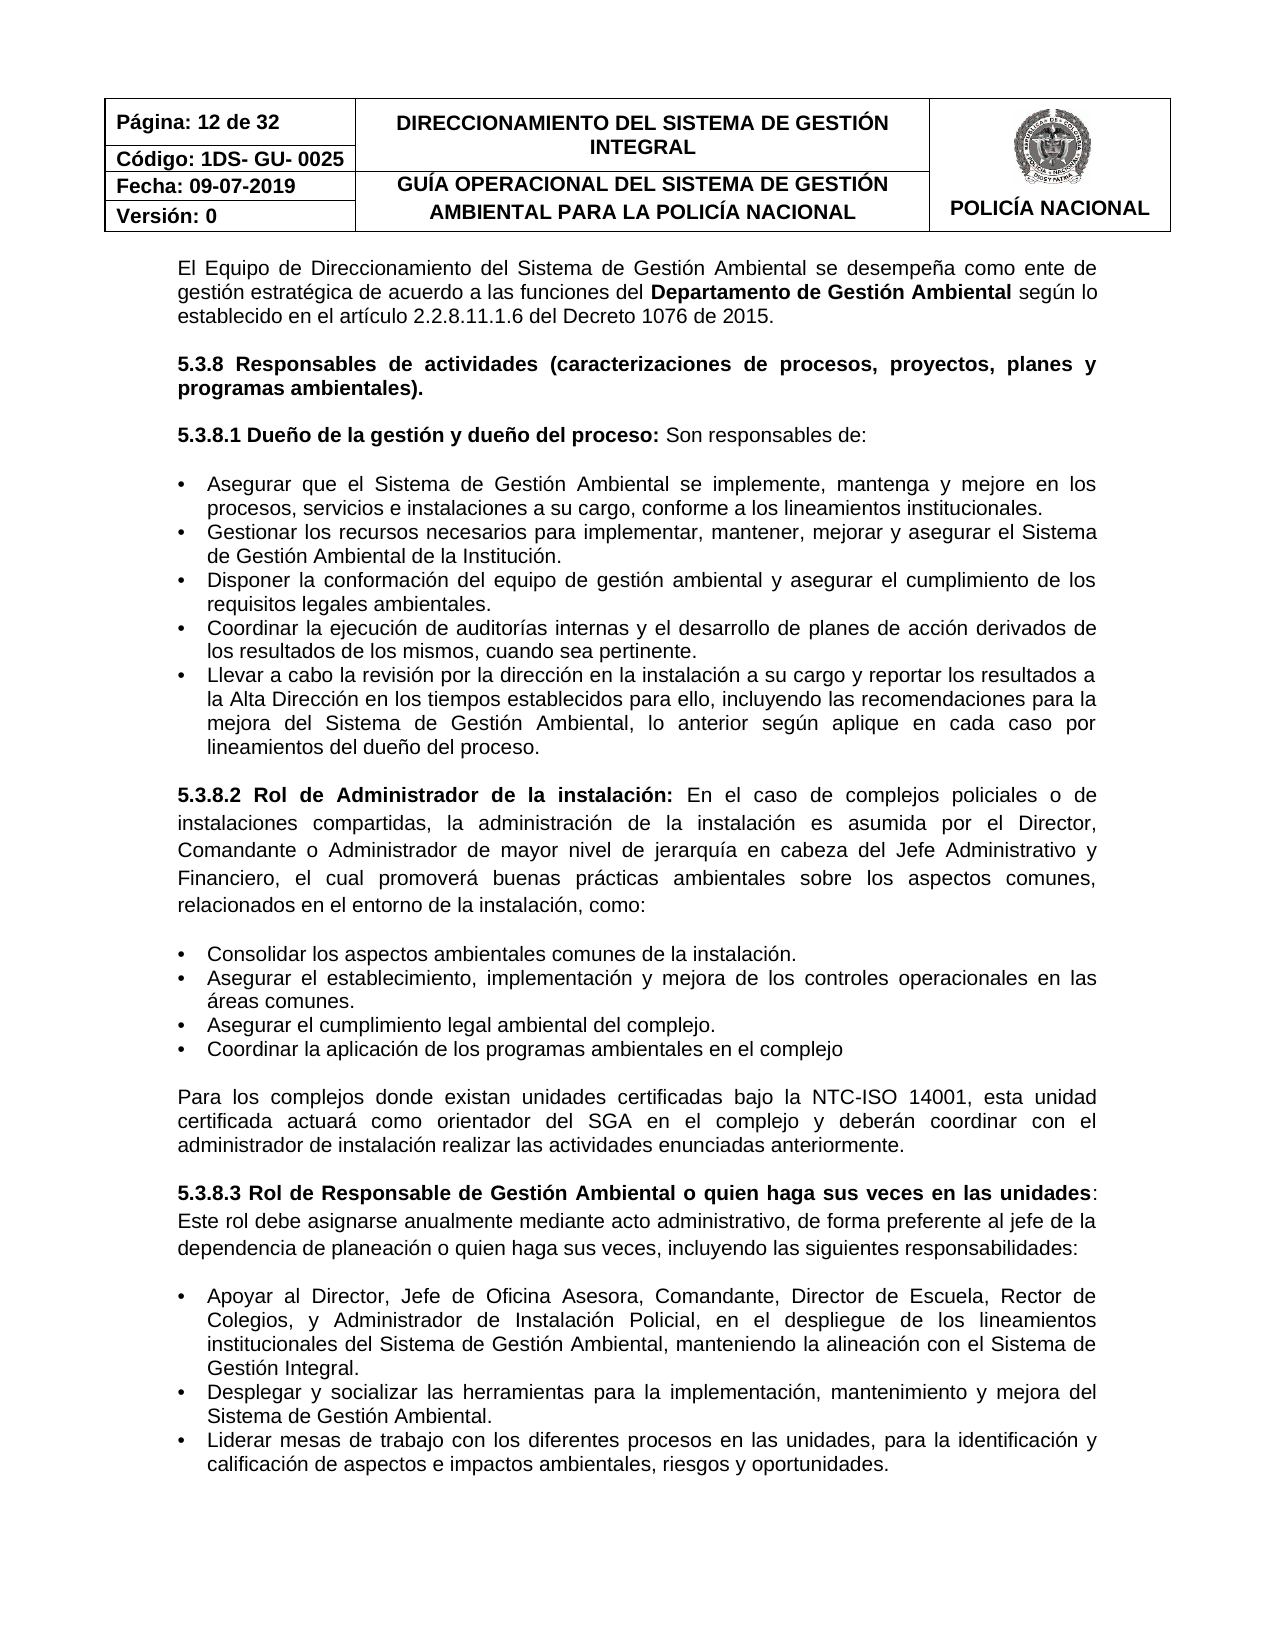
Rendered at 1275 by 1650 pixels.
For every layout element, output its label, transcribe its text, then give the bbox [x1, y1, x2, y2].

text 5.3.8.2 Rol de Administrador de la instalación: En el caso de complejos policiales o de instalaciones compartidas, la administración de la instalación es asumida por el Director, Comandante o Administrador de mayor nivel de jerarquía en cabeza del Jefe Administrativo y Financiero, el cual promoverá buenas prácticas ambientales sobre los aspectos comunes, relacionados en el entorno de la instalación, como: [177, 783, 1098, 917]
list Coordinar la aplicación de los programas ambientales en el complejo [177, 1037, 1098, 1061]
text 5.3.8.3 Rol de Responsable de Gestión Ambiental o quien haga sus veces en las unidades: Este rol debe asignarse anualmente mediante acto administrativo, de forma preferente al jefe de la dependencia de planeación o quien haga sus veces, incluyendo las siguientes responsabilidades: [177, 1181, 1098, 1260]
list Desplegar y socializar las herramientas para la implementación, mantenimiento y mejora del Sistema de Gestión Ambiental. [177, 1380, 1098, 1428]
list Coordinar la ejecución de auditorías internas y el desarrollo de planes de acción derivados de los resultados de los mismos, cuando sea pertinente. [177, 615, 1098, 663]
list Llevar a cabo la revisión por la dirección en la instalación a su cargo y reportar los resultados a la Alta Dirección en los tiempos establecidos para ello, incluyendo las recomendaciones para la mejora del Sistema de Gestión Ambiental, lo anterior según aplique en cada caso por lineamientos del dueño del proceso. [177, 663, 1098, 759]
text El Equipo de Direccionamiento del Sistema de Gestión Ambiental se desempeña como ente de gestión estratégica de acuerdo a las funciones del Departamento de Gestión Ambiental según lo establecido en el artículo 2.2.8.11.1.6 del Decreto 1076 de 2015. [177, 256, 1098, 327]
text Para los complejos donde existan unidades certificadas bajo la NTC-ISO 14001, esta unidad certificada actuará como orientador del SGA en el complejo y deberán coordinar con el administrador de instalación realizar las actividades enunciadas anteriormente. [177, 1085, 1098, 1157]
text 5.3.8 Responsables de actividades (caracterizaciones de procesos, proyectos, planes y programas ambientales). [177, 351, 1098, 399]
list Asegurar el establecimiento, implementación y mejora de los controles operacionales en las áreas comunes. [177, 965, 1098, 1013]
list Asegurar que el Sistema de Gestión Ambiental se implemente, mantenga y mejore en los procesos, servicios e instalaciones a su cargo, conforme a los lineamientos institucionales. [177, 472, 1098, 519]
list Consolidar los aspectos ambientales comunes de la instalación. [177, 941, 1098, 965]
list Gestionar los recursos necesarios para implementar, mantener, mejorar y asegurar el Sistema de Gestión Ambiental de la Institución. [177, 519, 1098, 567]
picture [1010, 104, 1094, 188]
list Asegurar el cumplimiento legal ambiental del complejo. [177, 1013, 1098, 1037]
list Apoyar al Director, Jefe de Oficina Asesora, Comandante, Director de Escuela, Rector de Colegios, y Administrador de Instalación Policial, en el despliegue de los lineamientos institucionales del Sistema de Gestión Ambiental, manteniendo la alineación con el Sistema de Gestión Integral. [177, 1284, 1098, 1380]
text 5.3.8.1 Dueño de la gestión y dueño del proceso: Son responsables de: [177, 423, 1098, 447]
list Liderar mesas de trabajo con los diferentes procesos en las unidades, para la identificación y calificación de aspectos e impactos ambientales, riesgos y oportunidades. [177, 1428, 1098, 1476]
list Disponer la conformación del equipo de gestión ambiental y asegurar el cumplimiento de los requisitos legales ambientales. [177, 567, 1098, 615]
